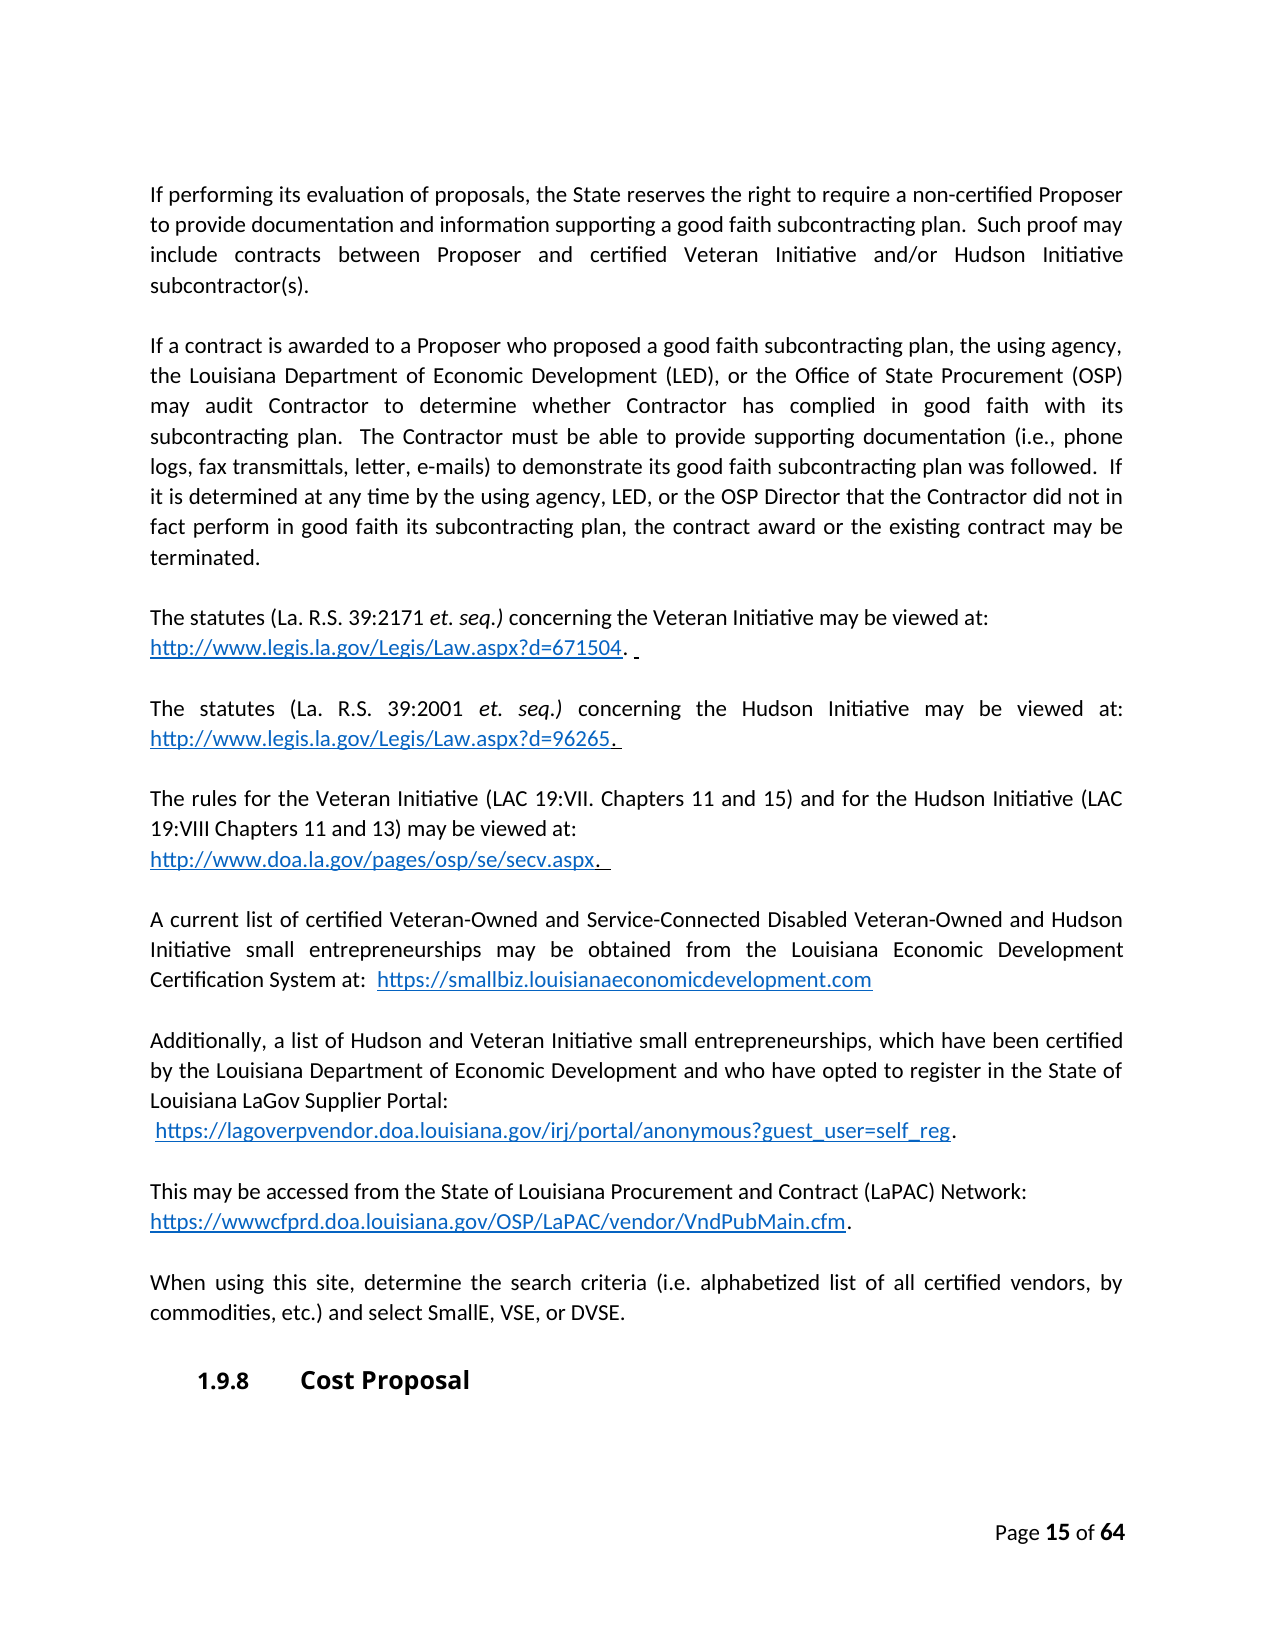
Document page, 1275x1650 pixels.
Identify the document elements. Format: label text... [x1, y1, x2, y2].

text If a contract is awarded to a Proposer who proposed a good faith subcontracting plan, the using agency, the Louisiana Department of Economic Development (LED), or the Office of State Procurement (OSP) may audit Contractor to determine whether Contractor has complied in good faith with its subcontracting plan. The Contractor must be able to provide supporting documentation (i.e., phone logs, fax transmittals, letter, e-mails) to demonstrate its good faith subcontracting plan was followed. If it is determined at any time by the using agency, LED, or the OSP Director that the Contractor did not in fact perform in good faith its subcontracting plan, the contract award or the existing contract may be terminated. [150, 331, 1125, 571]
text http://www.doa.la.gov/pages/osp/se/secv.aspx. [150, 845, 1125, 873]
text http://www.legis.la.gov/Legis/Law.aspx?d=671504. [150, 633, 1125, 661]
text The rules for the Veteran Initiative (LAC 19:VII. Chapters 11 and 15) and for the Hudson Initiative (LAC 19:VIII Chapters 11 and 13) may be viewed at: [150, 784, 1125, 843]
text The statutes (La. R.S. 39:2171 et. seq.) concerning the Veteran Initiative may be viewed at: [150, 603, 1125, 631]
text If performing its evaluation of proposals, the State reserves the right to require a non-certified Proposer to provide documentation and information supporting a good faith subcontracting plan. Such proof may include contracts between Proposer and certified Veteran Initiative and/or Hudson Initiative subcontractor(s). [150, 180, 1125, 299]
text https://lagoverpvendor.doa.louisiana.gov/irj/portal/anonymous?guest_user=self_reg. [150, 1117, 1125, 1145]
subtitle Cost Proposal [197, 1362, 1125, 1397]
text When using this site, determine the search criteria (i.e. alphabetized list of all certified vendors, by commodities, etc.) and select SmallE, VSE, or DVSE. [150, 1268, 1125, 1326]
text This may be accessed from the State of Louisiana Procurement and Contract (LaPAC) Network: [150, 1177, 1125, 1205]
text Additionally, a list of Hudson and Veteran Initiative small entrepreneurships, which have been certified by the Louisiana Department of Economic Development and who have opted to register in the State of Louisiana LaGov Supplier Portal: [150, 1026, 1125, 1114]
text https://wwwcfprd.doa.louisiana.gov/OSP/LaPAC/vendor/VndPubMain.cfm. [150, 1207, 1125, 1235]
text The statutes (La. R.S. 39:2001 et. seq.) concerning the Hudson Initiative may be viewed at: http://www.legis.la.gov/Legis/Law.aspx?d=96265. [150, 694, 1125, 752]
text A current list of certified Veteran-Owned and Service-Connected Disabled Veteran-Owned and Hudson Initiative small entrepreneurships may be obtained from the Louisiana Economic Development Certification System at: https://smallbiz.louisianaeconomicdevelopment.com [150, 905, 1125, 994]
